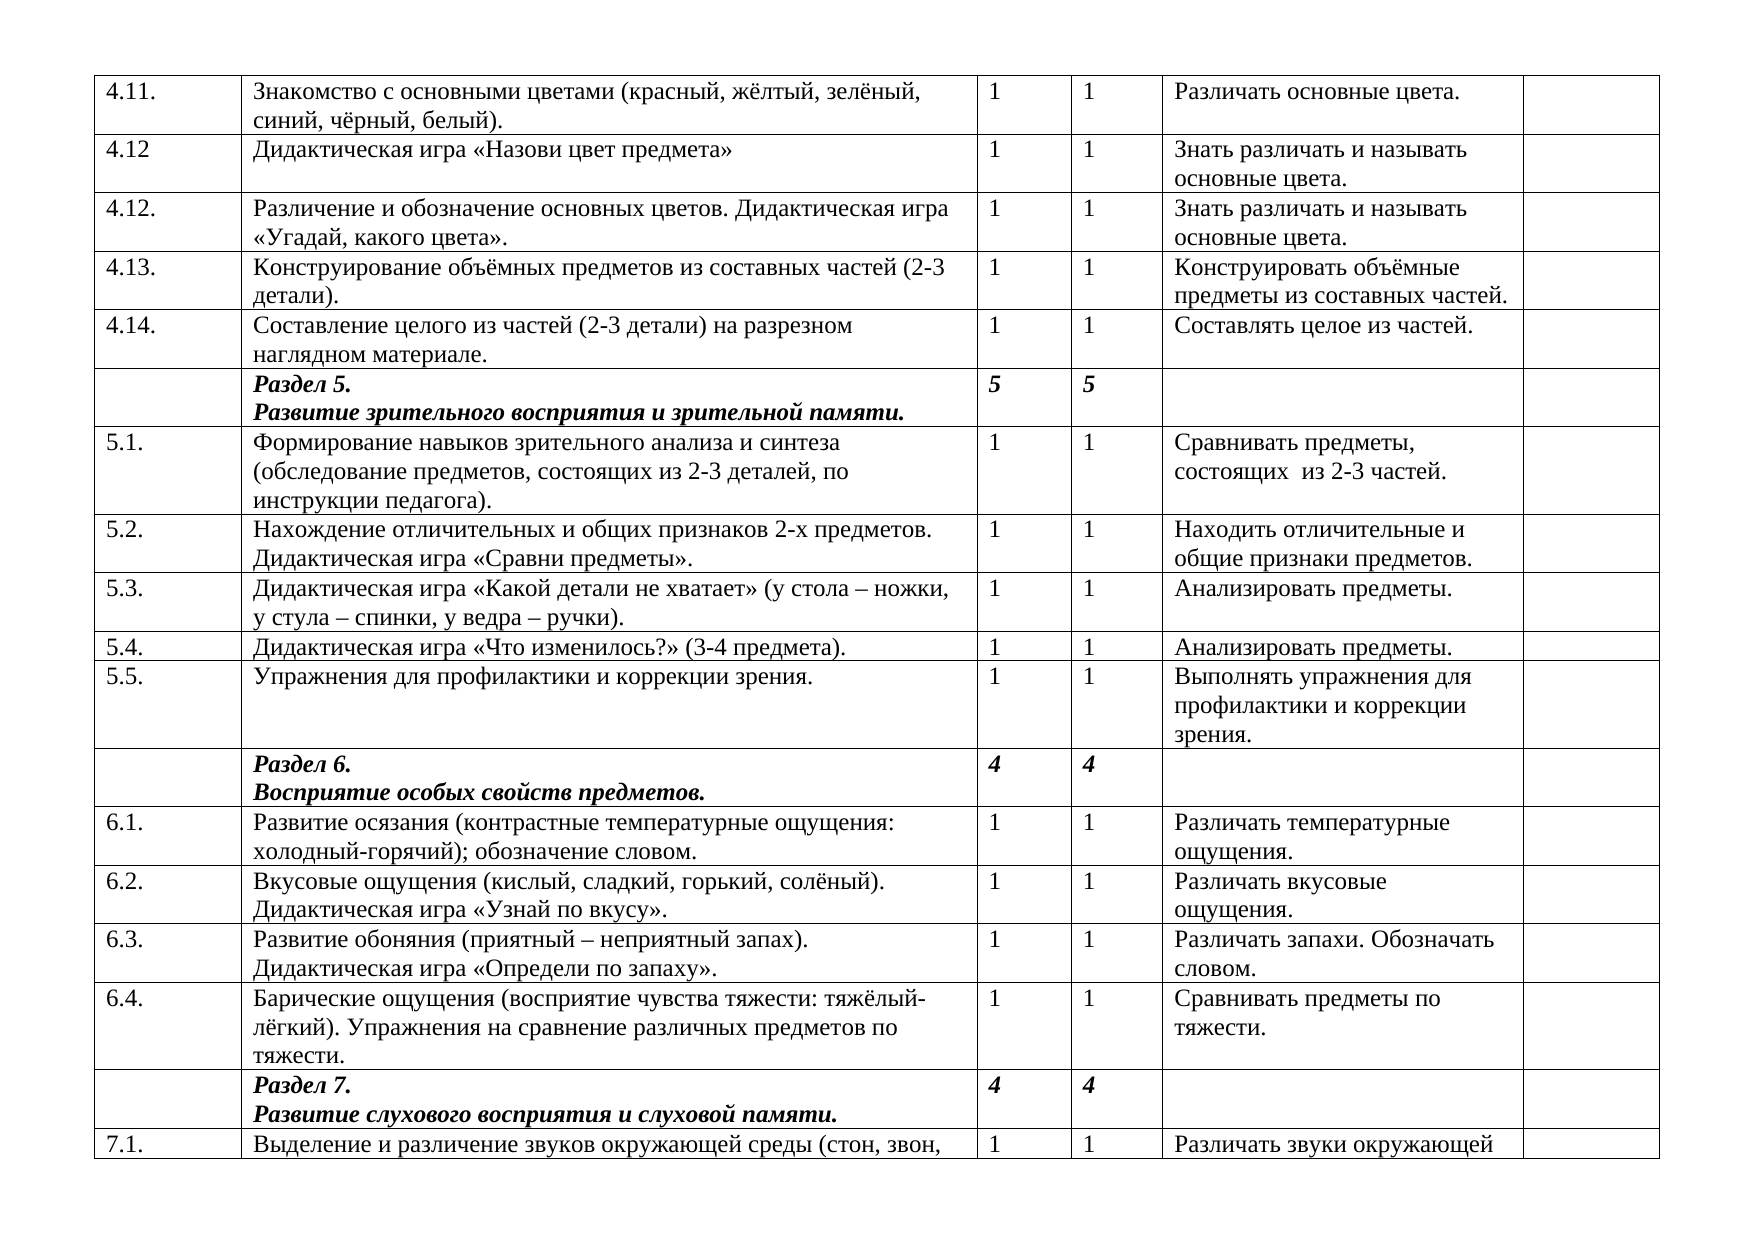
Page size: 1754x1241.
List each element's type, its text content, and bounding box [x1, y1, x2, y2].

table_cell 1 [1072, 573, 1162, 631]
table_cell 1 [1072, 866, 1162, 923]
table_cell 1 [978, 807, 1071, 865]
table_cell [1524, 76, 1659, 133]
table_cell 1 [1072, 1129, 1162, 1157]
table_cell 5.3. [95, 573, 241, 631]
table_cell 6.4. [95, 983, 241, 1069]
table_cell 4 [978, 749, 1071, 806]
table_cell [242, 1129, 977, 1157]
table_cell 1 [1072, 515, 1162, 572]
table_cell [1524, 924, 1659, 982]
table_cell Конструировать объёмные предметы из составных частей. [1163, 252, 1523, 309]
table_cell Анализировать предметы. [1163, 632, 1523, 660]
table_cell [1163, 369, 1523, 426]
table_cell [1524, 749, 1659, 806]
table_cell Составлять целое из частей. [1163, 310, 1523, 368]
table_cell Вкусовые ощущения (кислый, сладкий, горький, солёный). Дидактическая игра «Узнай по вкусу». [242, 866, 977, 923]
table_cell Различать температурные ощущения. [1163, 807, 1523, 865]
table_cell [95, 749, 241, 806]
table_cell 4.12. [95, 193, 241, 251]
table_cell 6.1. [95, 807, 241, 865]
table_cell 4 [978, 1070, 1071, 1128]
table_cell 1 [1072, 632, 1162, 660]
table_cell 6.3. [95, 924, 241, 982]
table_cell Различать запахи. Обозначать словом. [1163, 924, 1523, 982]
table_cell 5 [978, 369, 1071, 426]
table_cell Анализировать предметы. [1163, 573, 1523, 631]
table_cell 1 [1072, 924, 1162, 982]
table_cell 4.13. [95, 252, 241, 309]
table_cell [95, 369, 241, 426]
table_cell 5.1. [95, 427, 241, 513]
table_cell 1 [1072, 983, 1162, 1069]
table_cell 1 [978, 427, 1071, 513]
table_cell 1 [1072, 76, 1162, 133]
table_cell 1 [978, 924, 1071, 982]
table_cell 6.2. [95, 866, 241, 923]
table_cell 7.1. [95, 1129, 241, 1157]
table_cell 4.11. [95, 76, 241, 133]
table_cell [95, 1070, 241, 1128]
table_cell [1163, 1129, 1523, 1157]
table_cell 1 [978, 193, 1071, 251]
table_cell [1524, 427, 1659, 513]
table_cell Различать вкусовые ощущения. [1163, 866, 1523, 923]
table_cell 1 [1072, 427, 1162, 513]
table_cell 1 [1072, 135, 1162, 192]
table_cell [1524, 369, 1659, 426]
table_cell Барические ощущения (восприятие чувства тяжести: тяжёлый-лёгкий). Упражнения на сравнение различных предметов по тяжести. [242, 983, 977, 1069]
table_cell [1524, 983, 1659, 1069]
table_cell Нахождение отличительных и общих признаков 2-х предметов. Дидактическая игра «Сравни предметы». [242, 515, 977, 572]
table_cell [1524, 866, 1659, 923]
table_cell [1524, 193, 1659, 251]
table_cell Раздел 7. Развитие слухового восприятия и слуховой памяти. [242, 1070, 977, 1128]
table_cell 4.14. [95, 310, 241, 368]
table_cell Дидактическая игра «Какой детали не хватает» (у стола – ножки, у стула – спинки, у ведра – ручки). [242, 573, 977, 631]
table_cell Знакомство с основными цветами (красный, жёлтый, зелёный, синий, чёрный, белый). [242, 76, 977, 133]
table_cell Различать основные цвета. [1163, 76, 1523, 133]
table_cell 4 [1072, 749, 1162, 806]
table_cell Знать различать и называть основные цвета. [1163, 193, 1523, 251]
table_cell 5.4. [95, 632, 241, 660]
table_cell Упражнения для профилактики и коррекции зрения. [242, 661, 977, 748]
table_cell 1 [1072, 661, 1162, 748]
table_cell [1524, 135, 1659, 192]
table_cell 1 [978, 135, 1071, 192]
table_cell Конструирование объёмных предметов из составных частей (2-3 детали). [242, 252, 977, 309]
table_cell Составление целого из частей (2-3 детали) на разрезном наглядном материале. [242, 310, 977, 368]
table_cell 4.12 [95, 135, 241, 192]
table_cell Раздел 5. Развитие зрительного восприятия и зрительной памяти. [242, 369, 977, 426]
table_cell Выполнять упражнения для профилактики и коррекции зрения. [1163, 661, 1523, 748]
table_cell [1163, 749, 1523, 806]
table_cell [1524, 807, 1659, 865]
table_cell 5 [1072, 369, 1162, 426]
table_cell 1 [978, 866, 1071, 923]
table_cell Сравнивать предметы, состоящих из 2-3 частей. [1163, 427, 1523, 513]
table_cell Формирование навыков зрительного анализа и синтеза (обследование предметов, состоящих из 2-3 деталей, по инструкции педагога). [242, 427, 977, 513]
table_cell 1 [978, 252, 1071, 309]
table_cell [1524, 661, 1659, 748]
table_cell [1524, 1070, 1659, 1128]
table_cell Развитие осязания (контрастные температурные ощущения: холодный-горячий); обозначение словом. [242, 807, 977, 865]
table_cell [1524, 515, 1659, 572]
table_cell 1 [978, 632, 1071, 660]
table_cell 1 [978, 661, 1071, 748]
table_cell [1163, 1070, 1523, 1128]
table_cell Находить отличительные и общие признаки предметов. [1163, 515, 1523, 572]
table_cell Сравнивать предметы по тяжести. [1163, 983, 1523, 1069]
table_cell [1524, 1129, 1659, 1157]
table_cell 4 [1072, 1070, 1162, 1128]
table_cell Дидактическая игра «Назови цвет предмета» [242, 135, 977, 192]
table_cell 1 [978, 983, 1071, 1069]
table_cell [1524, 252, 1659, 309]
table_cell 1 [1072, 310, 1162, 368]
table_cell Различение и обозначение основных цветов. Дидактическая игра «Угадай, какого цвета». [242, 193, 977, 251]
table_cell Развитие обоняния (приятный – неприятный запах). Дидактическая игра «Определи по запаху». [242, 924, 977, 982]
table_cell [1524, 632, 1659, 660]
table_cell 1 [1072, 252, 1162, 309]
table_cell Знать различать и называть основные цвета. [1163, 135, 1523, 192]
table_cell 5.2. [95, 515, 241, 572]
table_cell 5.5. [95, 661, 241, 748]
table_cell 1 [978, 1129, 1071, 1157]
table_cell 1 [978, 310, 1071, 368]
table_cell 1 [1072, 807, 1162, 865]
table_cell 1 [978, 76, 1071, 133]
table_cell [1524, 310, 1659, 368]
table_cell 1 [978, 573, 1071, 631]
table_cell 1 [978, 515, 1071, 572]
table_cell [1524, 573, 1659, 631]
table_cell 1 [1072, 193, 1162, 251]
table_cell Дидактическая игра «Что изменилось?» (3-4 предмета). [242, 632, 977, 660]
table_cell Раздел 6. Восприятие особых свойств предметов. [242, 749, 977, 806]
